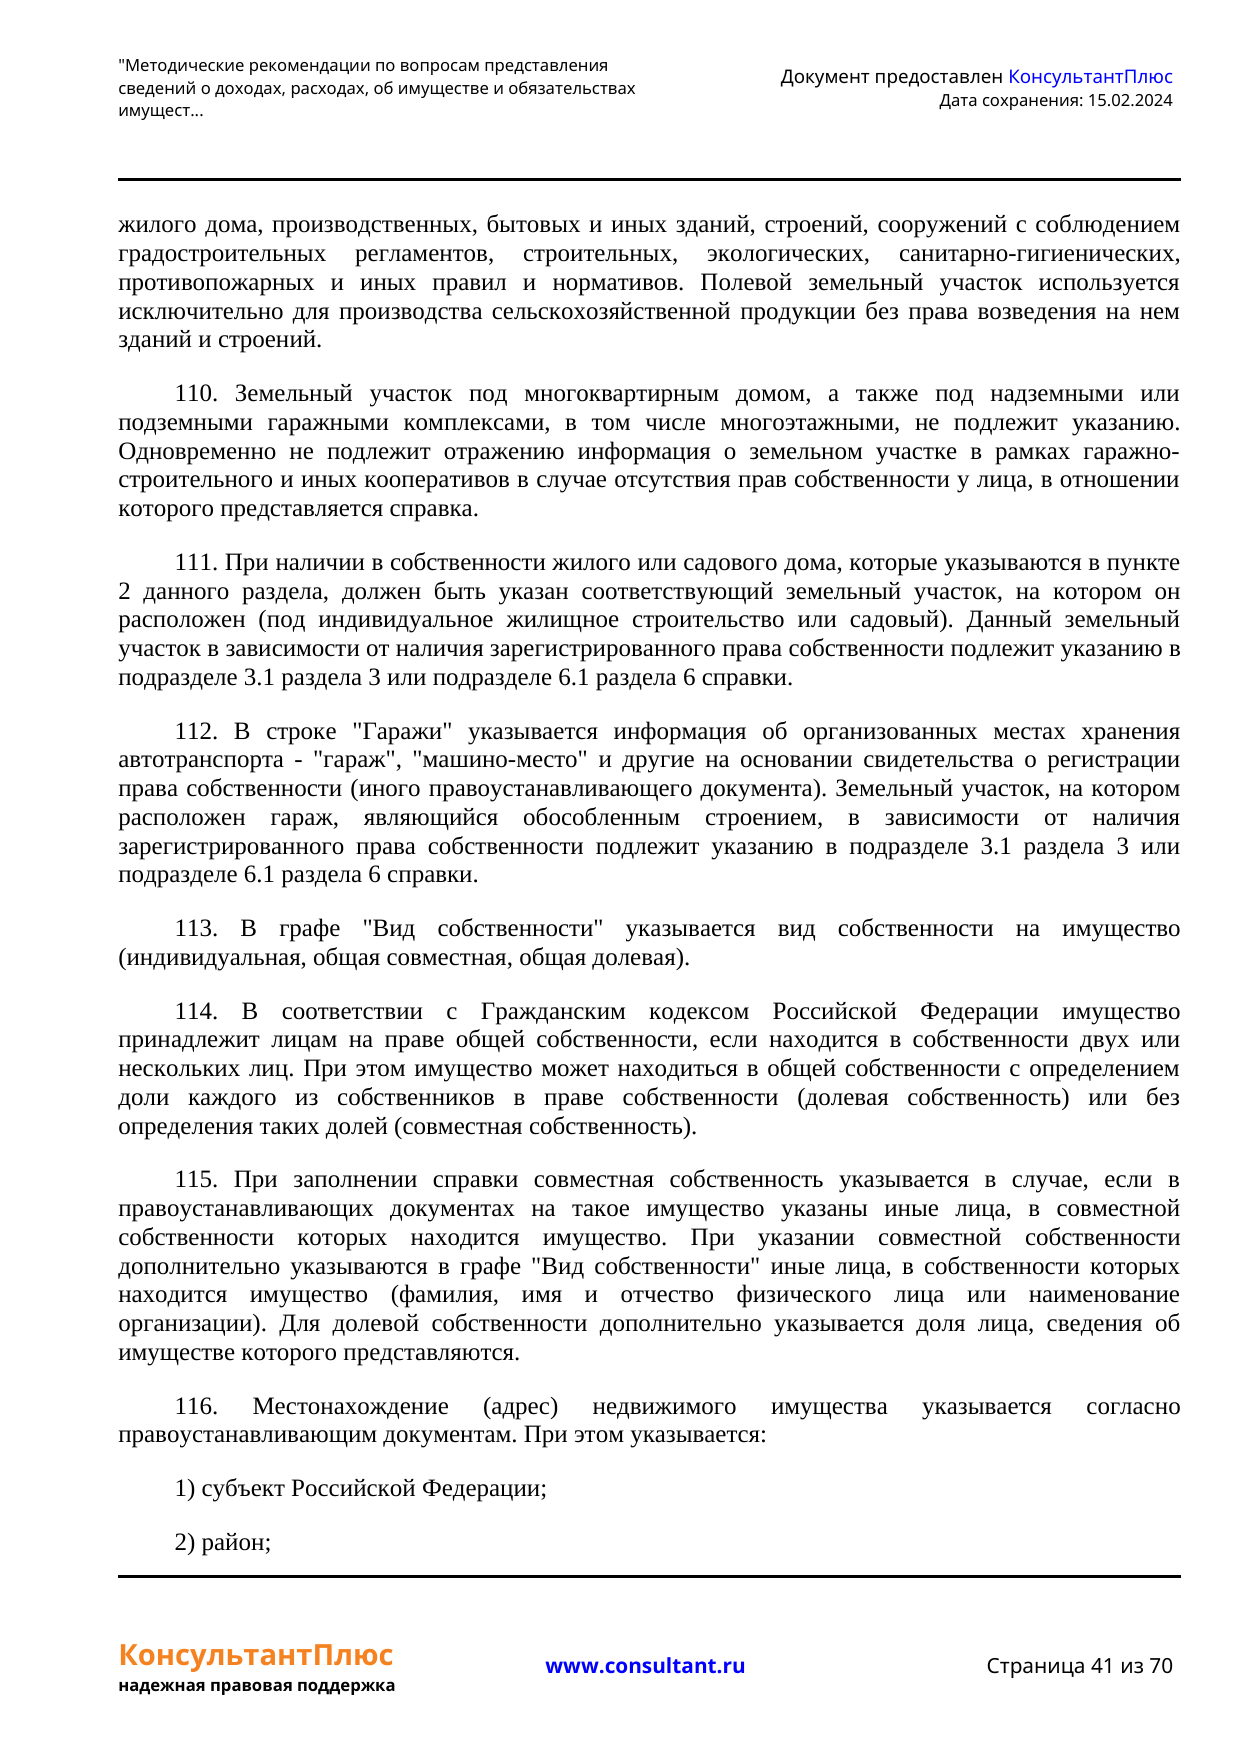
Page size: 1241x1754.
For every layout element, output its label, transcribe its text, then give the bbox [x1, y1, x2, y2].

text 110. Земельный участок под многоквартирным домом, а также под надземными или подземными гаражными комплексами, в том числе многоэтажными, не подлежит указанию. Одновременно не подлежит отражению информация о земельном участке в рамках гаражно-строительного и иных кооперативов в случае отсутствия прав собственности у лица, в отношении которого представляется справка. [118, 378, 1181, 522]
text 114. В соответствии с Гражданским кодексом Российской Федерации имущество принадлежит лицам на праве общей собственности, если находится в собственности двух или нескольких лиц. При этом имущество может находиться в общей собственности с определением доли каждого из собственников в праве собственности (долевая собственность) или без определения таких долей (совместная собственность). [118, 996, 1181, 1139]
text 112. В строке "Гаражи" указывается информация об организованных местах хранения автотранспорта - "гараж", "машино-место" и другие на основании свидетельства о регистрации права собственности (иного правоустанавливающего документа). Земельный участок, на котором расположен гараж, являющийся обособленным строением, в зависимости от наличия зарегистрированного права собственности подлежит указанию в подразделе 3.1 раздела 3 или подразделе 6.1 раздела 6 справки. [118, 716, 1181, 888]
text 1) субъект Российской Федерации; [118, 1473, 1181, 1502]
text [118, 209, 1181, 353]
text 111. При наличии в собственности жилого или садового дома, которые указываются в пункте 2 данного раздела, должен быть указан соответствующий земельный участок, на котором он расположен (под индивидуальное жилищное строительство или садовый). Данный земельный участок в зависимости от наличия зарегистрированного права собственности подлежит указанию в подразделе 3.1 раздела 3 или подразделе 6.1 раздела 6 справки. [118, 547, 1181, 691]
text 113. В графе "Вид собственности" указывается вид собственности на имущество (индивидуальная, общая совместная, общая долевая). [118, 913, 1181, 971]
text 2) район; [118, 1527, 1181, 1556]
text 116. Местонахождение (адрес) недвижимого имущества указывается согласно правоустанавливающим документам. При этом указывается: [118, 1391, 1181, 1448]
text 115. При заполнении справки совместная собственность указывается в случае, если в правоустанавливающих документах на такое имущество указаны иные лица, в совместной собственности которых находится имущество. При указании совместной собственности дополнительно указываются в графе "Вид собственности" иные лица, в собственности которых находится имущество (фамилия, имя и отчество физического лица или наименование организации). Для долевой собственности дополнительно указывается доля лица, сведения об имуществе которого представляются. [118, 1164, 1181, 1366]
